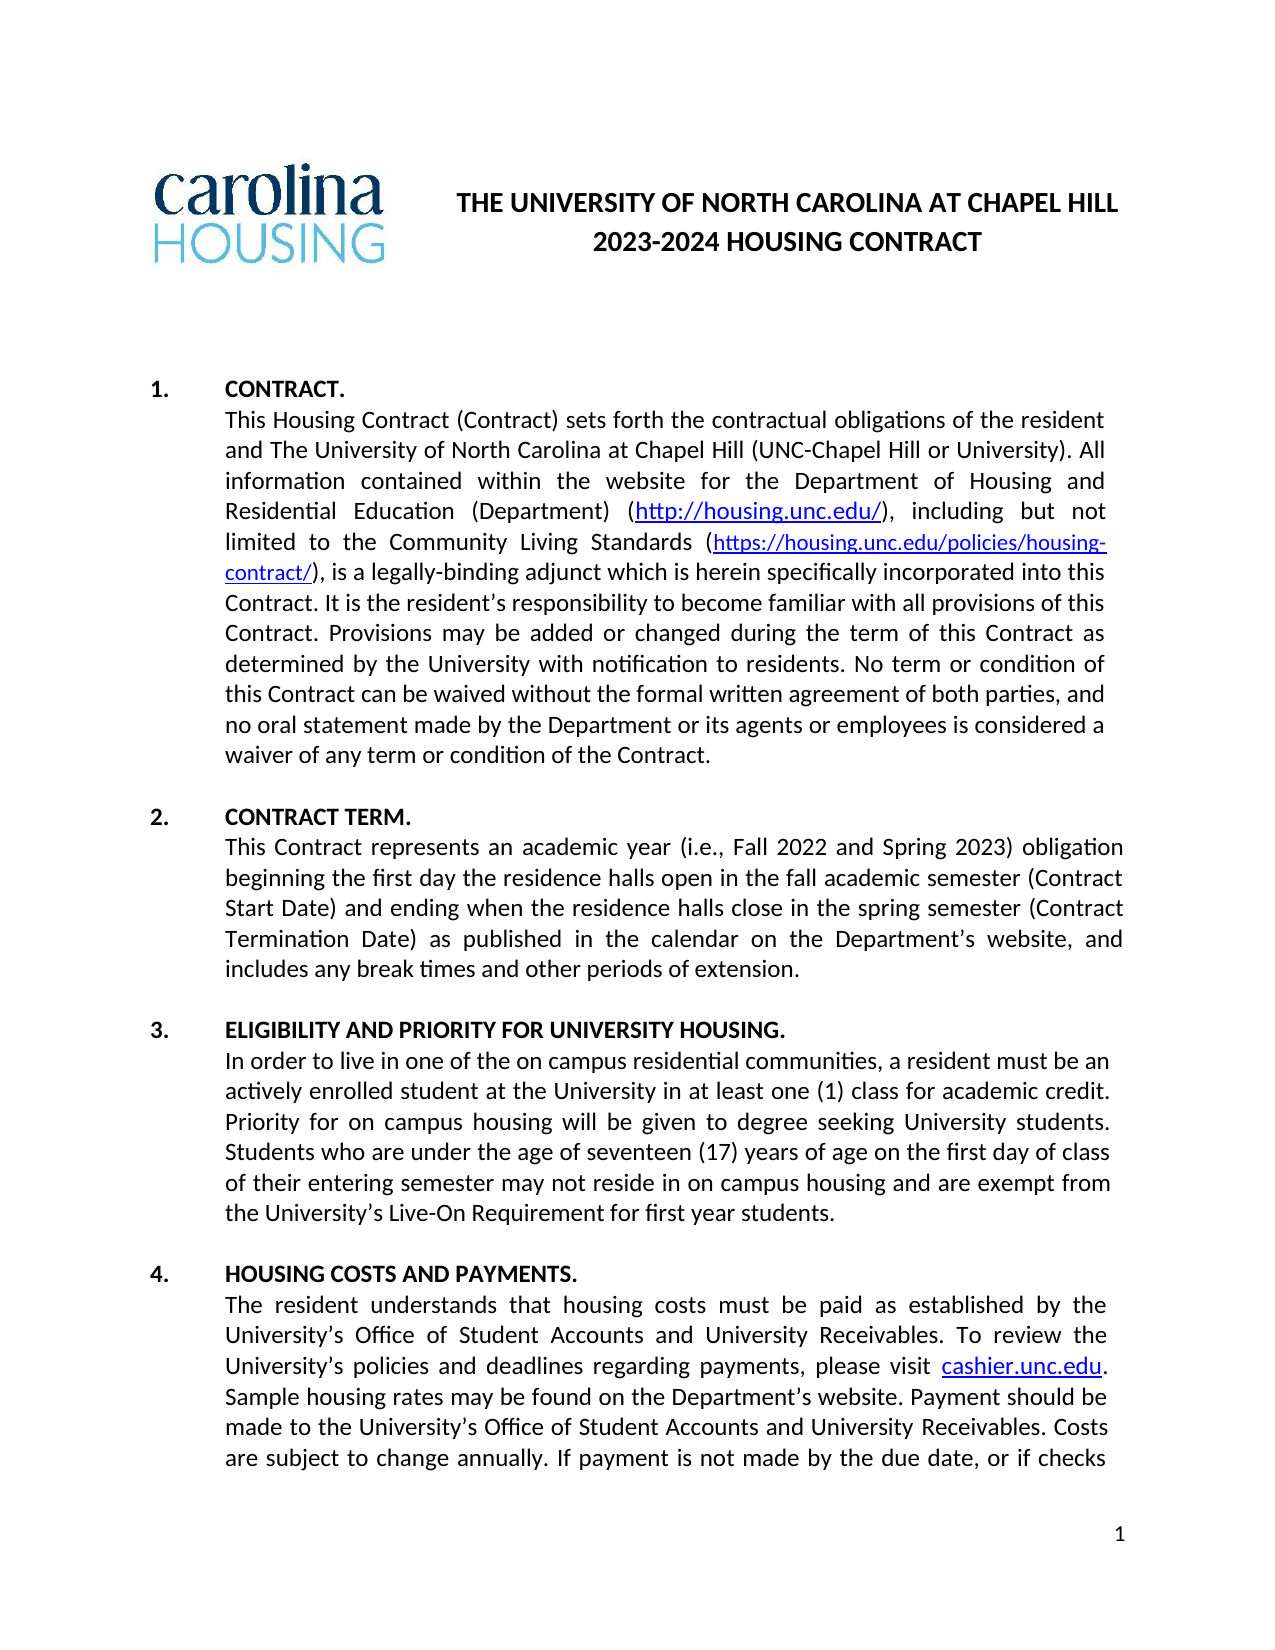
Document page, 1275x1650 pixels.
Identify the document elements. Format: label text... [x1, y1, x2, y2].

subtitle 4. Housing Costs and Payments. [150, 1258, 1125, 1289]
text This Housing Contract (Contract) sets forth the contractual obligations of the resident and The University of North Carolina at Chapel Hill (UNC-Chapel Hill or University). All information contained within the website for the Department of Housing and Residential Education (Department) (http://housing.unc.edu/), including but not limited to the Community Living Standards (https://housing.unc.edu/policies/housing-contract/), is a legally-binding adjunct which is herein specifically incorporated into this Contract. It is the resident’s responsibility to become familiar with all provisions of this Contract. Provisions may be added or changed during the term of this Contract as determined by the University with notification to residents. No term or condition of this Contract can be waived without the formal written agreement of both parties, and no oral statement made by the Department or its agents or employees is considered a waiver of any term or condition of the Contract. [225, 404, 1107, 770]
text In order to live in one of the on campus residential communities, a resident must be an actively enrolled student at the University in at least one (1) class for academic credit. Priority for on campus housing will be given to degree seeking University students. Students who are under the age of seventeen (17) years of age on the first day of class of their entering semester may not reside in on campus housing and are exempt from the University’s Live-On Requirement for first year students. [225, 1045, 1113, 1228]
text 2023-2024 HOUSING CONTRACT [450, 223, 1125, 259]
picture [147, 158, 390, 268]
text THE UNIVERSITY OF NORTH CAROLINA AT CHAPEL HILL [450, 184, 1125, 220]
list Eligibility and Priority for University Housing. [150, 1014, 1113, 1045]
list Contract. [150, 373, 1107, 404]
list This Contract represents an academic year (i.e., Fall 2022 and Spring 2023) obligation beginning the first day the residence halls open in the fall academic semester (Contract Start Date) and ending when the residence halls close in the spring semester (Contract Termination Date) as published in the calendar on the Department’s website, and includes any break times and other periods of extension. [225, 831, 1125, 984]
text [225, 1289, 1108, 1472]
list Contract TERM. [150, 801, 1107, 831]
